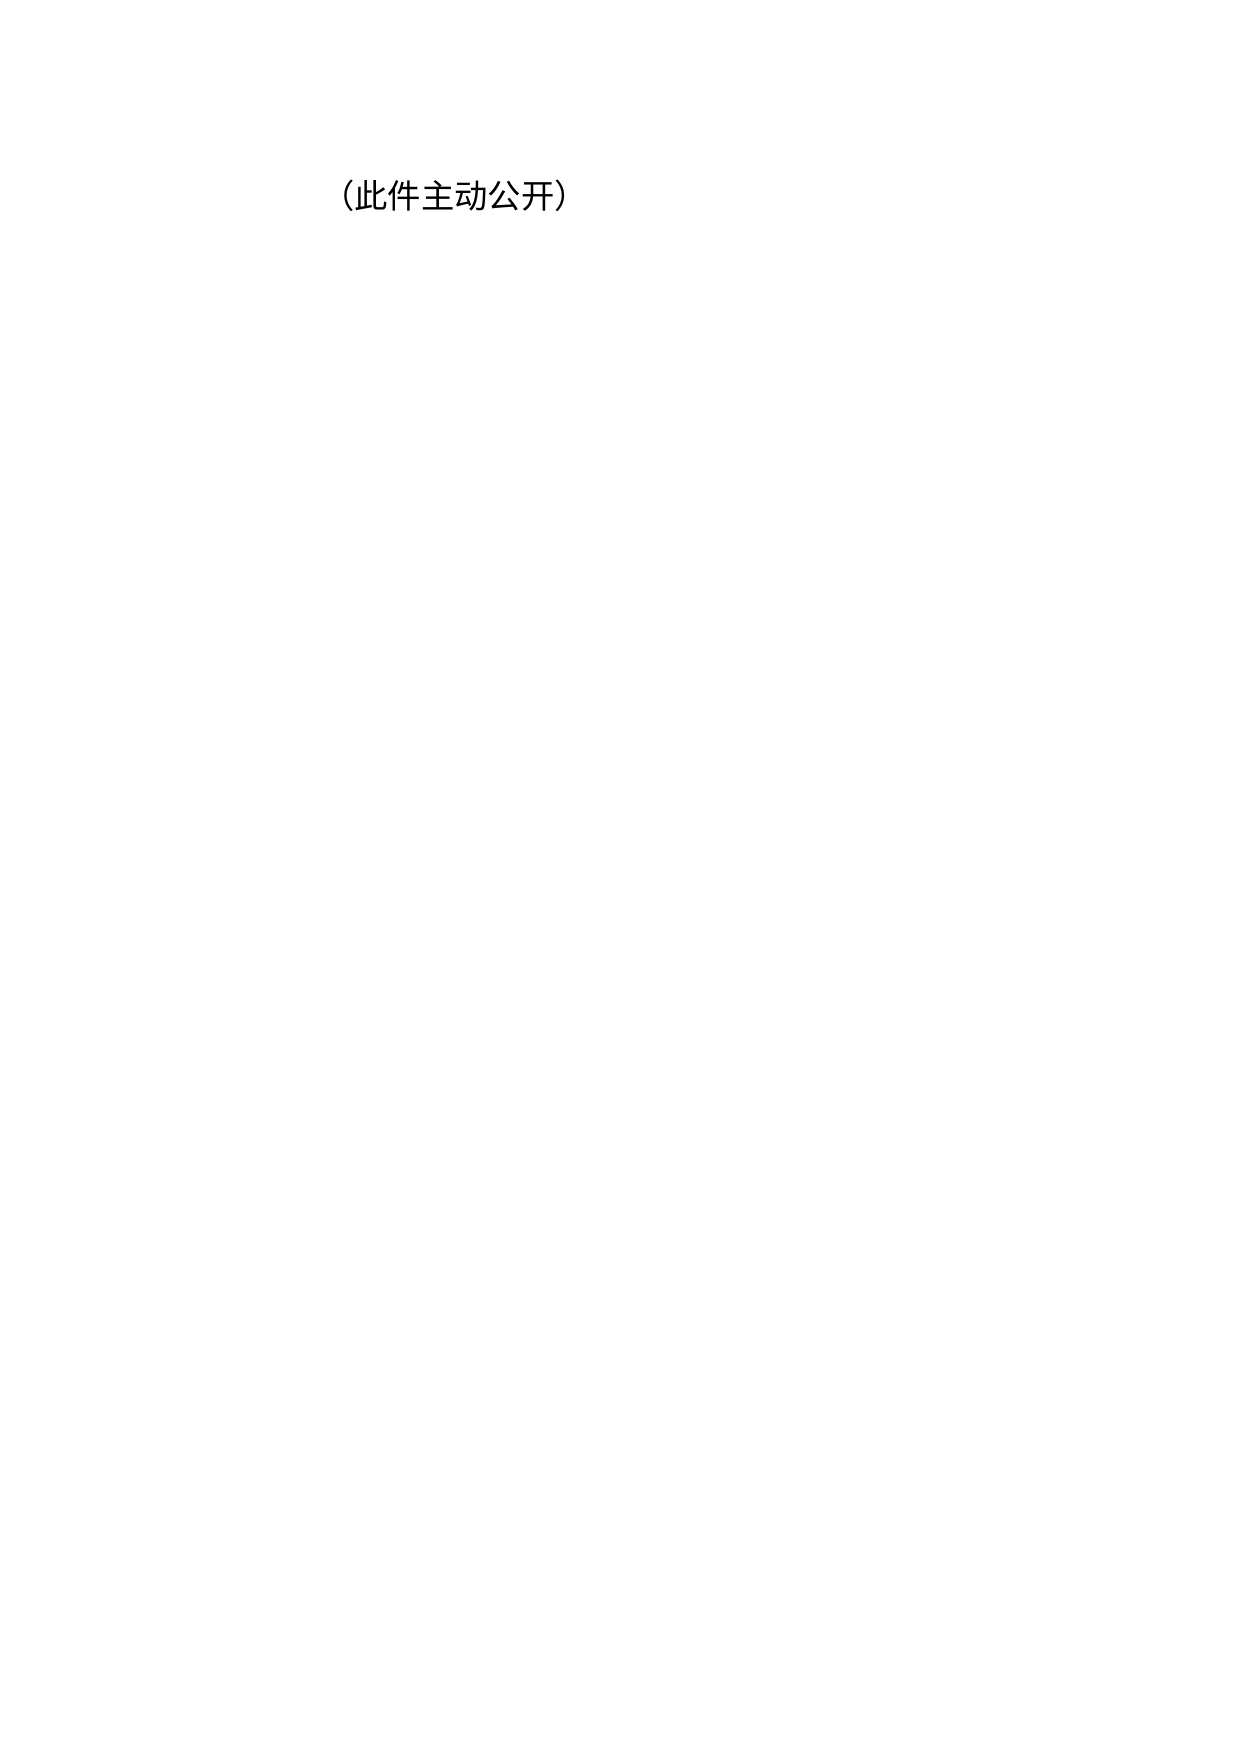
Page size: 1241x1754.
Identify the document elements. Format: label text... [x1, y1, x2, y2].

text （此件主动公开） [187, 162, 1053, 227]
